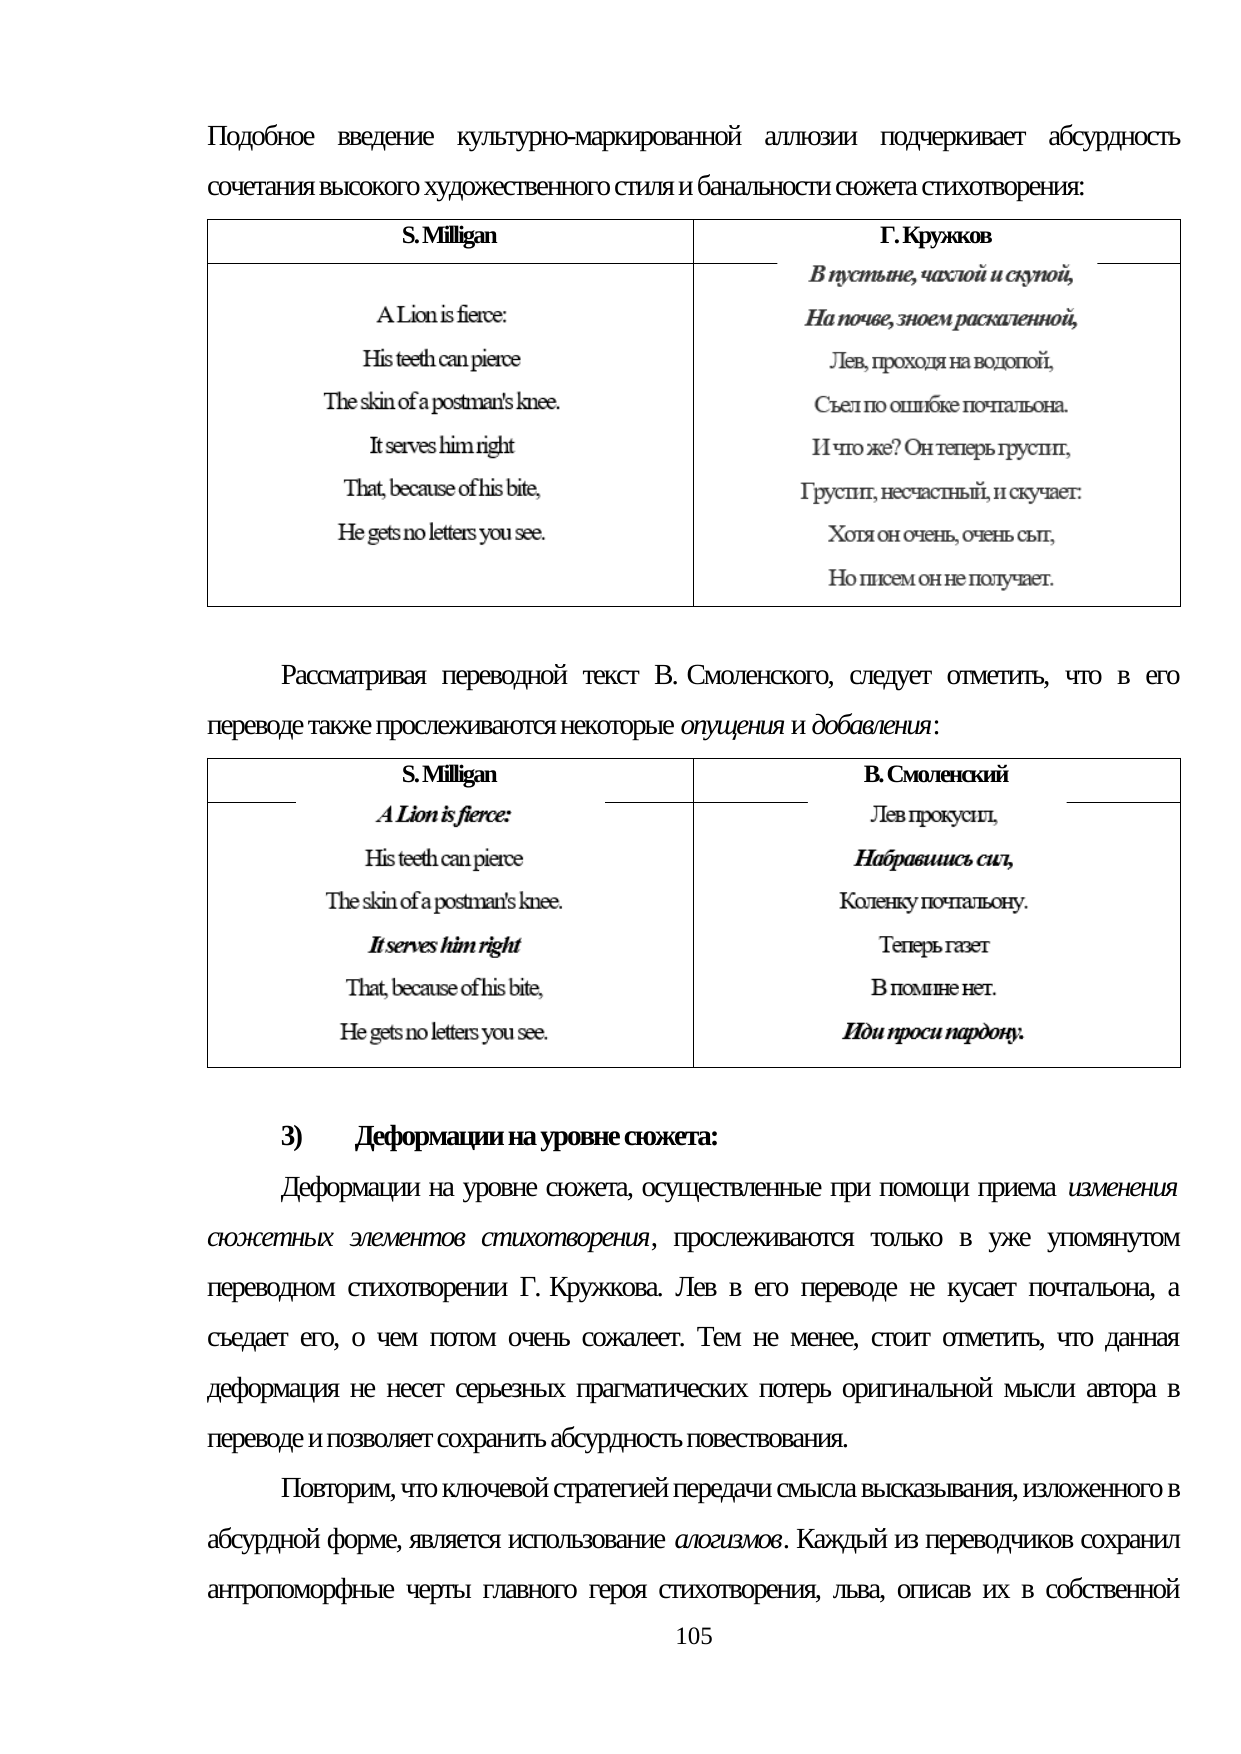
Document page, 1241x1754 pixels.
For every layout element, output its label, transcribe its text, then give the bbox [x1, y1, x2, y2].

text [207, 118, 1181, 202]
text Рассматривая переводной текст В. Смоленского, следует отметить, что в его переводе также прослеживаются некоторые опущения и добавления: [207, 657, 1181, 741]
list Деформации на уровне сюжета: [207, 1118, 1181, 1152]
table_cell [208, 264, 693, 606]
table_cell [208, 803, 693, 1067]
table_cell [694, 803, 1180, 1067]
picture [807, 802, 1067, 1053]
table_header Г. Кружков [694, 220, 1180, 263]
table_cell [694, 264, 1180, 606]
text Деформации на уровне сюжета, осуществленные при помощи приема изменения сюжетных элементов стихотворения, прослеживаются только в уже упомянутом переводном стихотворении Г. Кружкова. Лев в его переводе не кусает почтальона, а съедает его, о чем потом очень сожалеет. Тем не менее, стоит отметить, что данная деформация не несет серьезных прагматических потерь оригинальной мысли автора в переводе и позволяет сохранить абсурдность повествования. [207, 1169, 1181, 1454]
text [207, 1471, 1181, 1605]
picture [777, 263, 1098, 592]
table_header В. Смоленский [694, 759, 1180, 802]
table_header S. Milligan [208, 220, 693, 263]
picture [296, 802, 605, 1051]
table_header S. Milligan [208, 759, 693, 802]
picture [289, 277, 612, 579]
